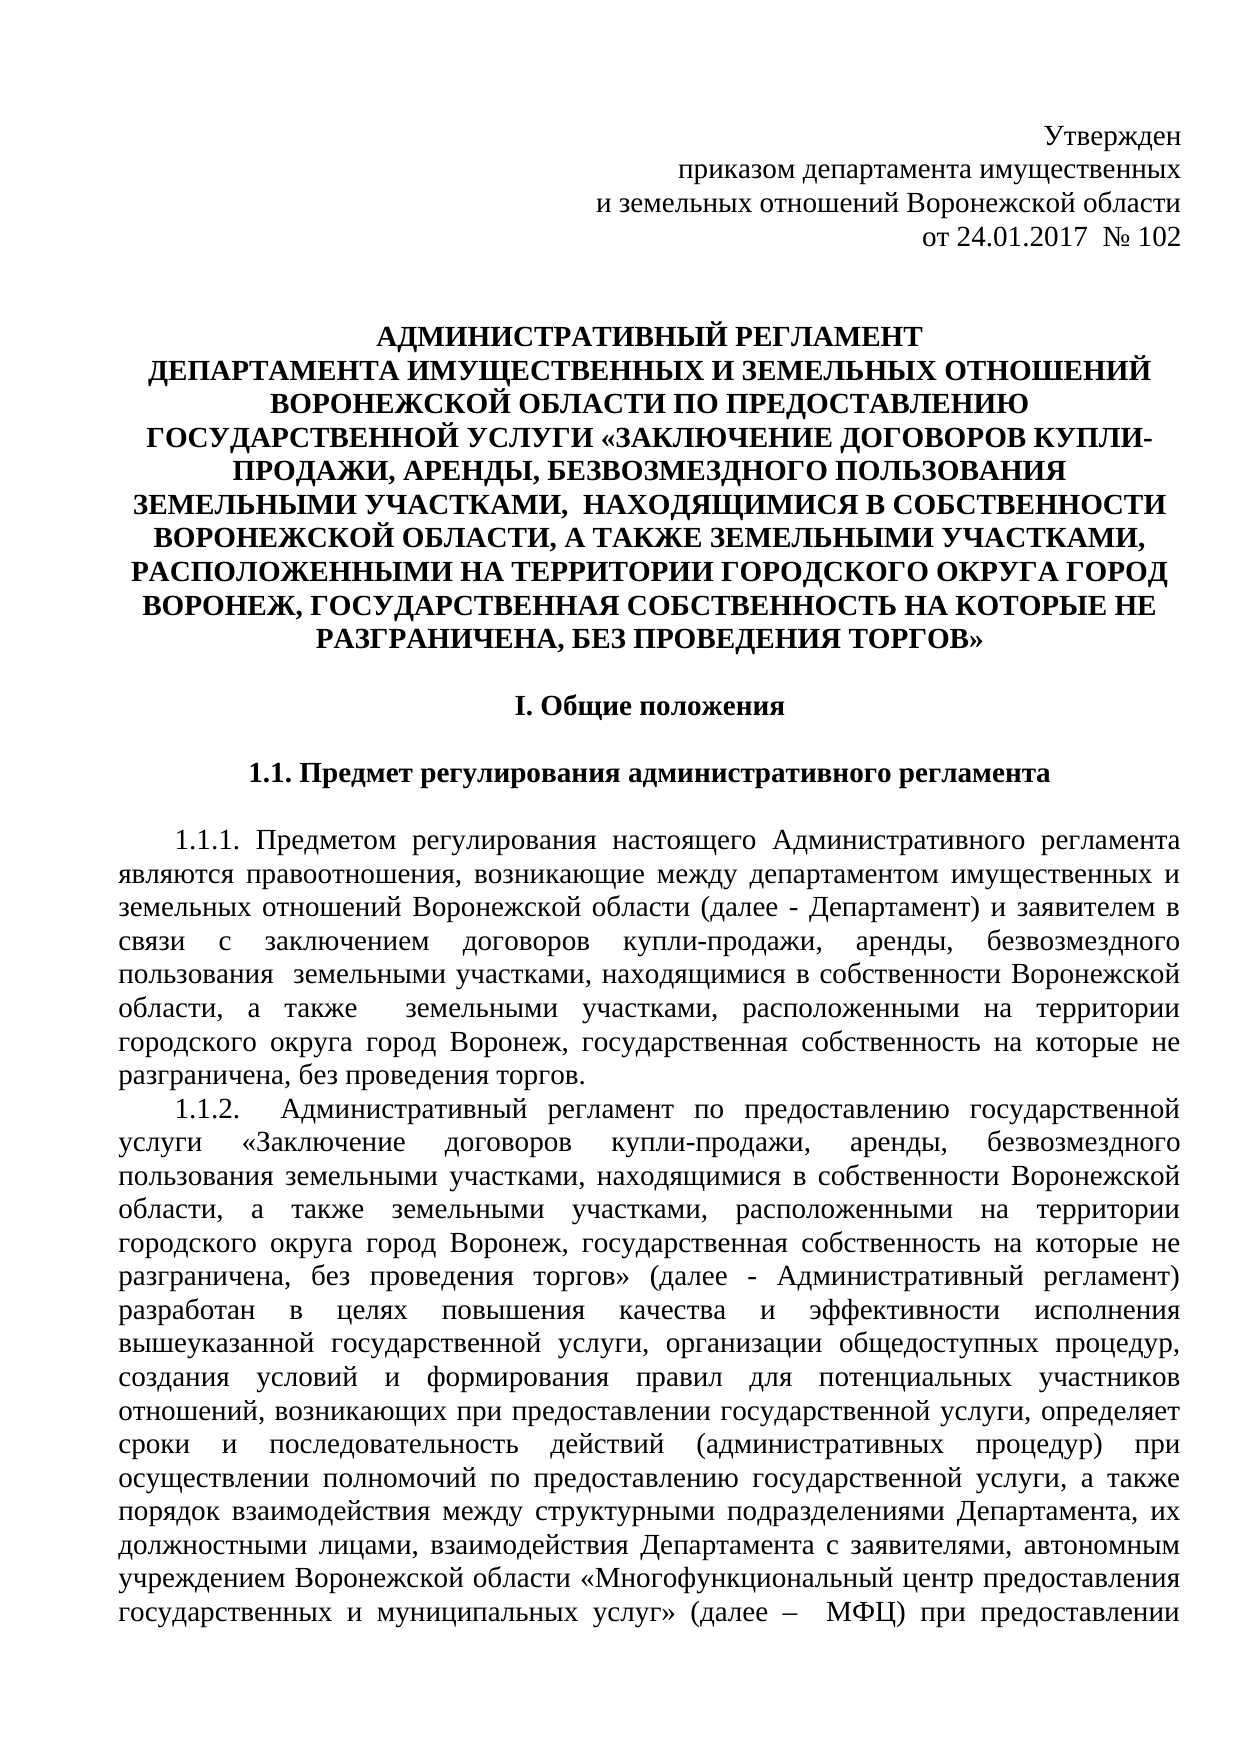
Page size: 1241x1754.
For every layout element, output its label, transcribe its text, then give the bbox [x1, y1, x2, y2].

text приказом департамента имущественных [118, 152, 1181, 185]
text от 24.01.2017 № 102 [118, 219, 1181, 252]
text 1.1. Предмет регулирования административного регламента [118, 755, 1181, 789]
text I. Общие положения [118, 688, 1181, 722]
text ДЕПАРТАМЕНТА ИМУЩЕСТВЕННЫХ И ЗЕМЕЛЬНЫХ ОТНОШЕНИЙ [118, 353, 1181, 386]
text 1.1.1. Предметом регулирования настоящего Административного регламента являются правоотношения, возникающие между департаментом имущественных и земельных отношений Воронежской области (далее - Департамент) и заявителем в связи с заключением договоров купли-продажи, аренды, безвозмездного пользования земельными участками, находящимися в собственности Воронежской области, а также земельными участками, расположенными на территории городского округа город Воронеж, государственная собственность на которые не разграничена, без проведения торгов. [118, 822, 1181, 1091]
text ВОРОНЕЖСКОЙ ОБЛАСТИ ПО ПРЕДОСТАВЛЕНИЮ ГОСУДАРСТВЕННОЙ УСЛУГИ «ЗАКЛЮЧЕНИЕ ДОГОВОРОВ КУПЛИ-ПРОДАЖИ, АРЕНДЫ, БЕЗВОЗМЕЗДНОГО ПОЛЬЗОВАНИЯ ЗЕМЕЛЬНЫМИ УЧАСТКАМИ, НАХОДЯЩИМИСЯ В СОБСТВЕННОСТИ ВОРОНЕЖСКОЙ ОБЛАСТИ, А ТАКЖЕ ЗЕМЕЛЬНЫМИ УЧАСТКАМИ, РАСПОЛОЖЕННЫМИ НА ТЕРРИТОРИИ ГОРОДСКОГО ОКРУГА ГОРОД ВОРОНЕЖ, ГОСУДАРСТВЕННАЯ СОБСТВЕННОСТЬ НА КОТОРЫЕ НЕ РАЗГРАНИЧЕНА, БЕЗ ПРОВЕДЕНИЯ ТОРГОВ» [118, 386, 1181, 655]
text и земельных отношений Воронежской области [118, 185, 1181, 219]
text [118, 1091, 1181, 1627]
text Утвержден [118, 118, 1181, 152]
text АДМИНИСТРАТИВНЫЙ РЕГЛАМЕНТ [118, 319, 1181, 353]
